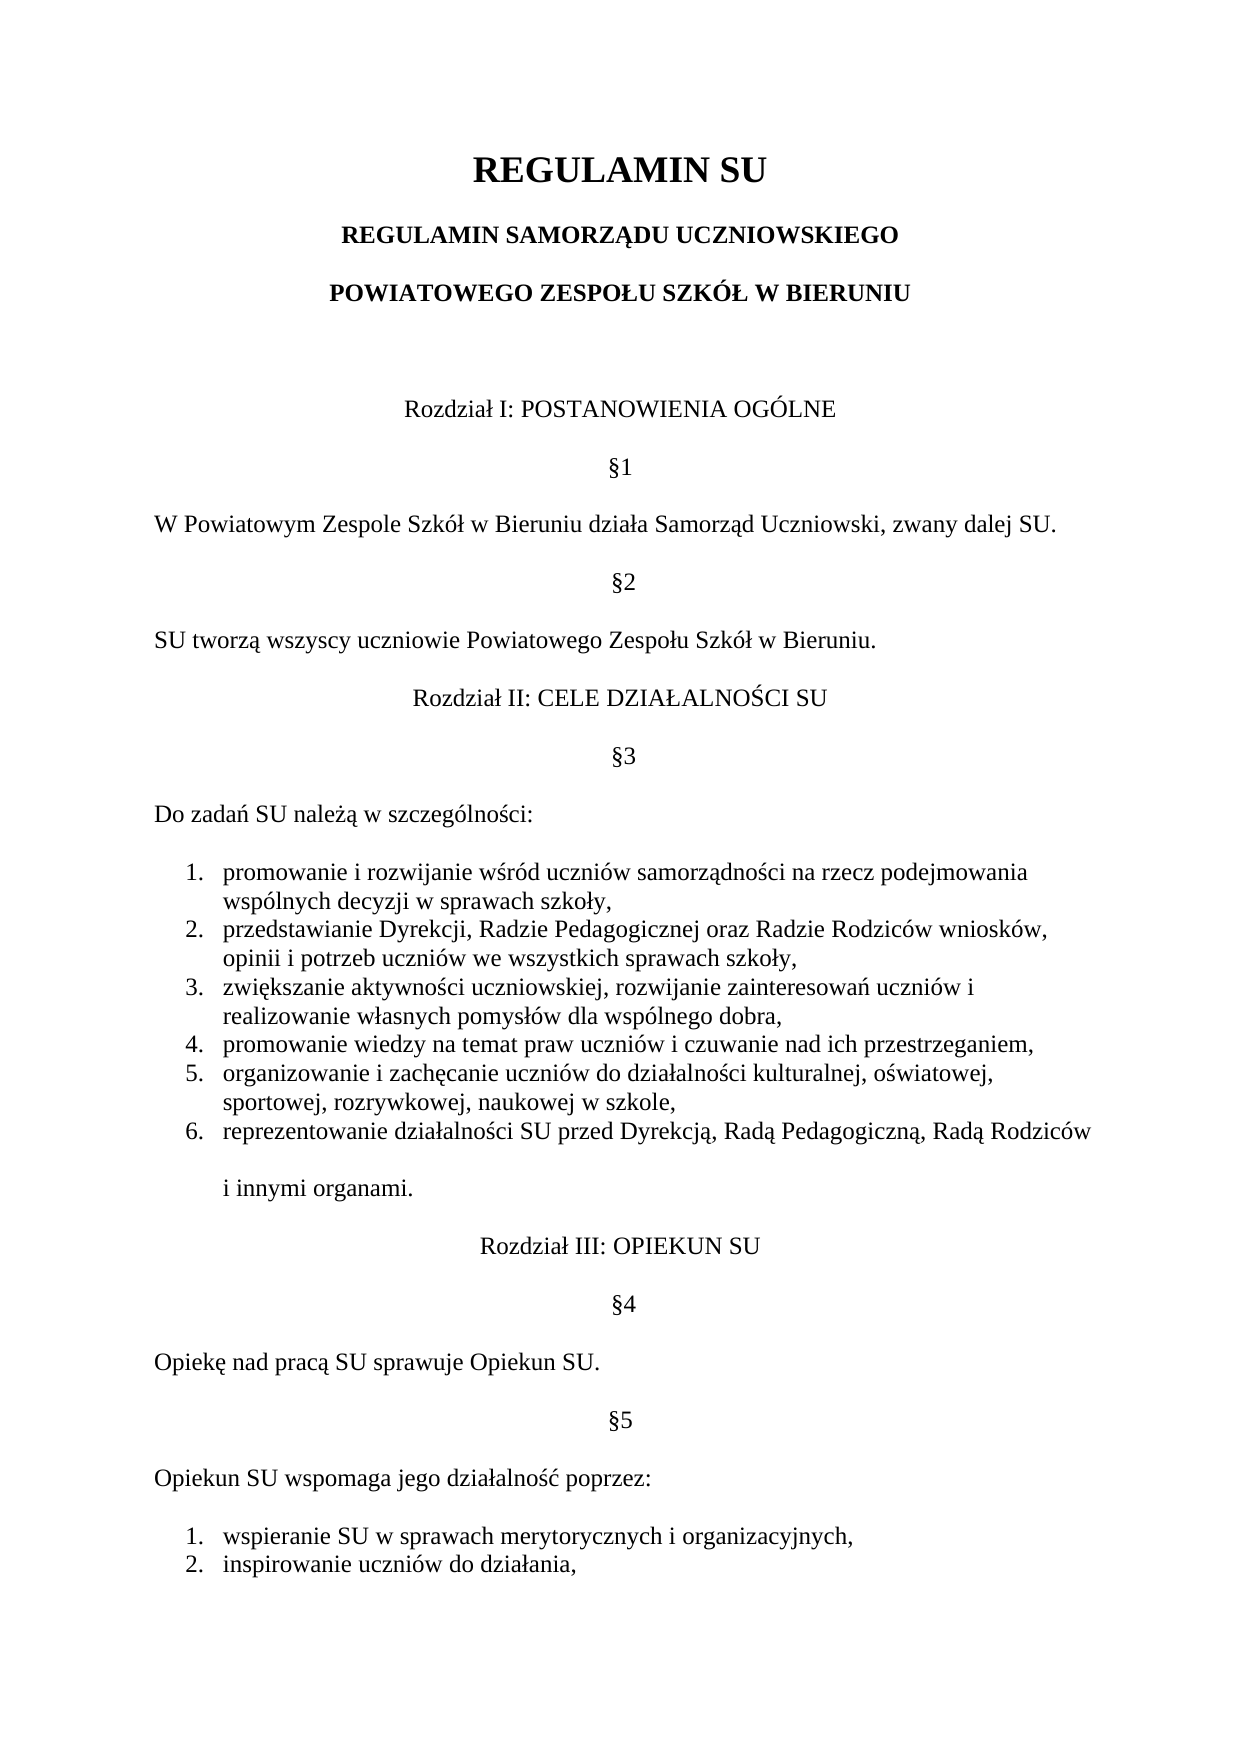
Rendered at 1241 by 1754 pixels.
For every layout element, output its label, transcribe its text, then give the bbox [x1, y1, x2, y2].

list promowanie wiedzy na temat praw uczniów i czuwanie nad ich przestrzeganiem, [185, 1029, 1093, 1058]
text REGULAMIN SAMORZĄDU UCZNIOWSKIEGO [148, 220, 1093, 249]
list reprezentowanie działalności SU przed Dyrekcją, Radą Pedagogiczną, Radą Rodziców i innymi organami. [185, 1116, 1093, 1202]
text POWIATOWEGO ZESPOŁU SZKÓŁ W BIERUNIU [148, 278, 1093, 307]
list inspirowanie uczniów do działania, [185, 1549, 1093, 1578]
list wspieranie SU w sprawach merytorycznych i organizacyjnych, [185, 1521, 1093, 1549]
text §3 [148, 741, 1093, 770]
list promowanie i rozwijanie wśród uczniów samorządności na rzecz podejmowania wspólnych decyzji w sprawach szkoły, [185, 857, 1093, 914]
text REGULAMIN SU [148, 148, 1093, 191]
text Rozdział I: POSTANOWIENIA OGÓLNE [148, 394, 1093, 422]
text Rozdział III: OPIEKUN SU [148, 1231, 1093, 1260]
list organizowanie i zachęcanie uczniów do działalności kulturalnej, oświatowej, sportowej, rozrywkowej, naukowej w szkole, [185, 1058, 1093, 1116]
text W Powiatowym Zespole Szkół w Bieruniu działa Samorząd Uczniowski, zwany dalej SU. [148, 509, 1093, 538]
list przedstawianie Dyrekcji, Radzie Pedagogicznej oraz Radzie Rodziców wniosków, opinii i potrzeb uczniów we wszystkich sprawach szkoły, [185, 914, 1093, 972]
text §4 [148, 1289, 1093, 1318]
text §5 [148, 1405, 1093, 1434]
list zwiększanie aktywności uczniowskiej, rozwijanie zainteresowań uczniów i realizowanie własnych pomysłów dla wspólnego dobra, [185, 972, 1093, 1029]
text Do zadań SU należą w szczególności: [148, 799, 1093, 828]
text Opiekę nad pracą SU sprawuje Opiekun SU. [148, 1347, 1093, 1376]
text §1 [148, 452, 1093, 480]
text Opiekun SU wspomaga jego działalność poprzez: [148, 1463, 1093, 1492]
text §2 [148, 567, 1093, 596]
text SU tworzą wszyscy uczniowie Powiatowego Zespołu Szkół w Bieruniu. [148, 625, 1093, 654]
text Rozdział II: CELE DZIAŁALNOŚCI SU [148, 683, 1093, 712]
